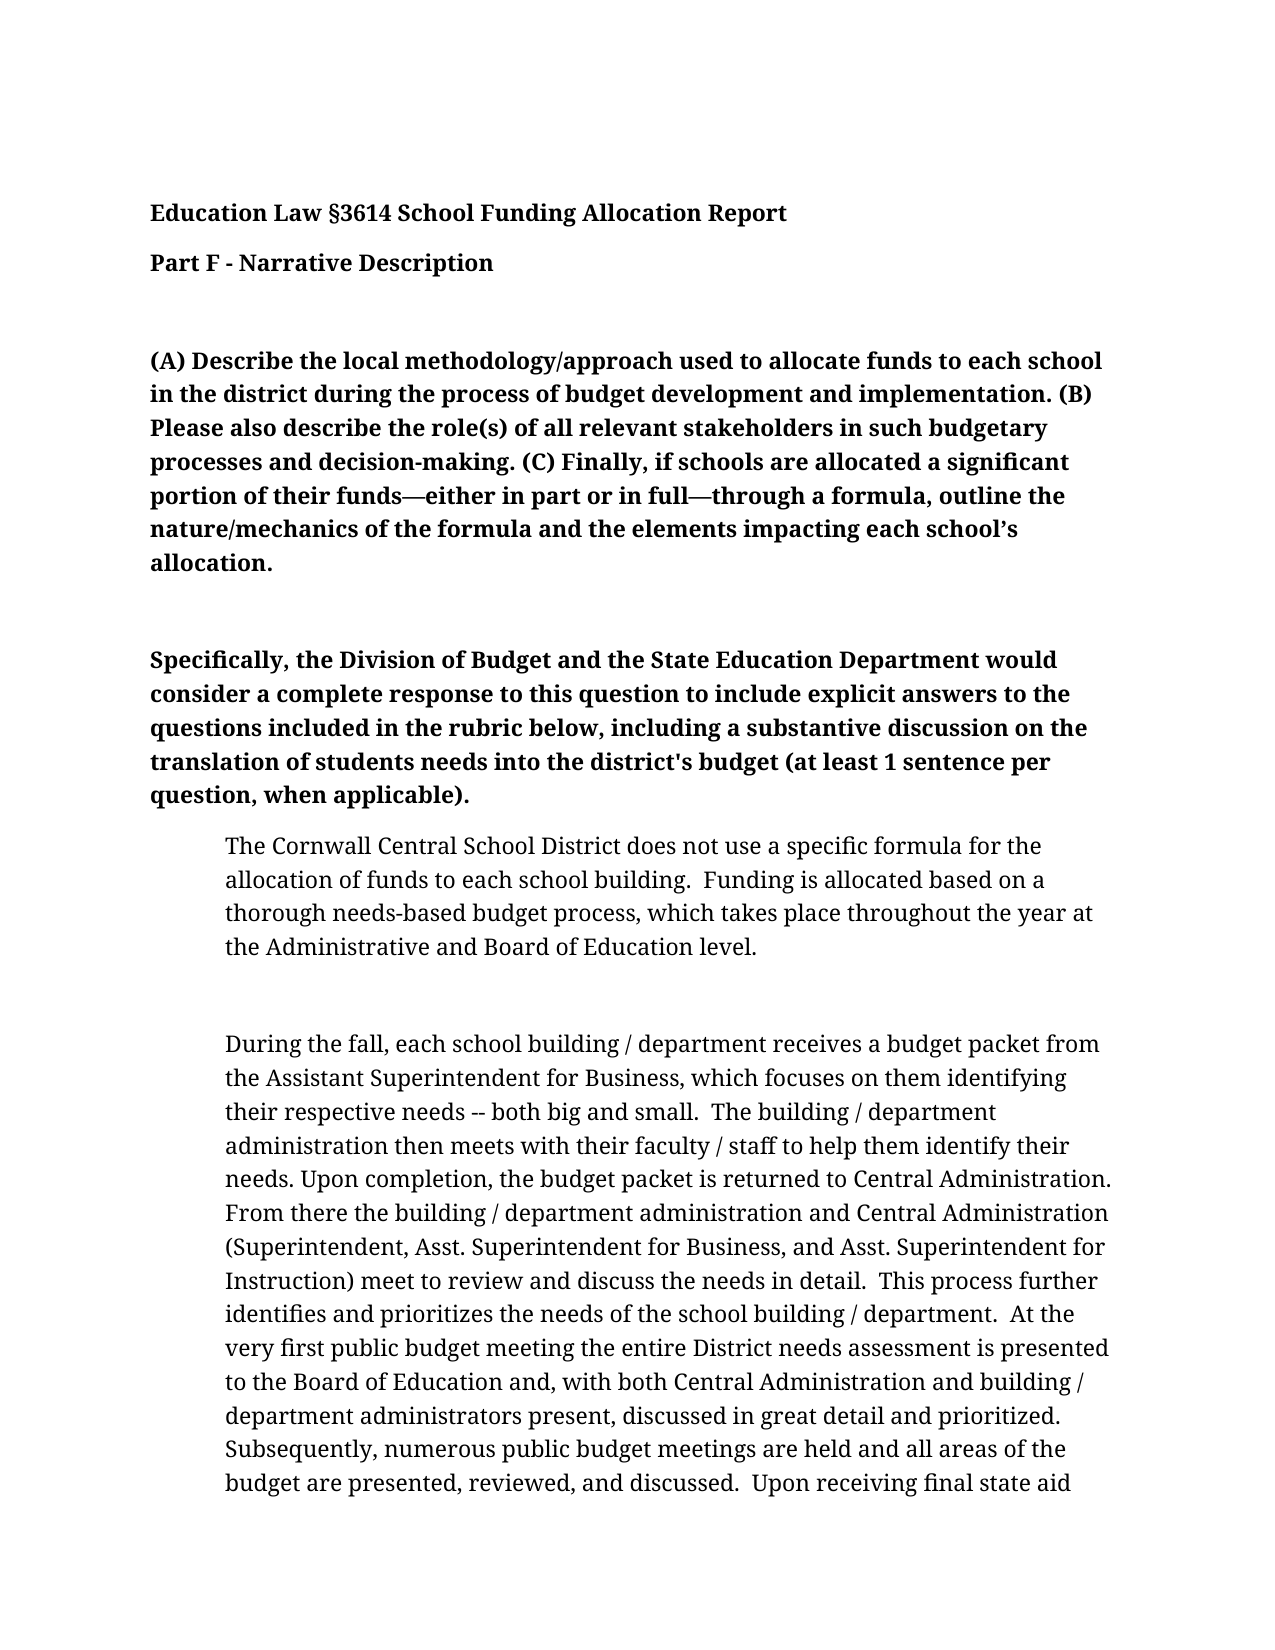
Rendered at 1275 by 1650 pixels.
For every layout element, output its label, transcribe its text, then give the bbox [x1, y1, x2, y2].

text Education Law §3614 School Funding Allocation Report [150, 197, 1125, 228]
text Specifically, the Division of Budget and the State Education Department would consider a complete response to this question to include explicit answers to the questions included in the rubric below, including a substantive discussion on the translation of students needs into the district's budget (at least 1 sentence per question, when applicable). [150, 644, 1125, 811]
list (A) Describe the local methodology/approach used to allocate funds to each school in the district during the process of budget development and implementation. (B) Please also describe the role(s) of all relevant stakeholders in such budgetary processes and decision-making. (C) Finally, if schools are allocated a significant portion of their funds—either in part or in full—through a formula, outline the nature/mechanics of the formula and the elements impacting each school’s allocation. [150, 344, 1125, 578]
text Part F - Narrative Description [150, 247, 1125, 278]
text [225, 1028, 1125, 1498]
text The Cornwall Central School District does not use a specific formula for the allocation of funds to each school building. Funding is allocated based on a thorough needs-based budget process, which takes place throughout the year at the Administrative and Board of Education level. [225, 830, 1125, 962]
